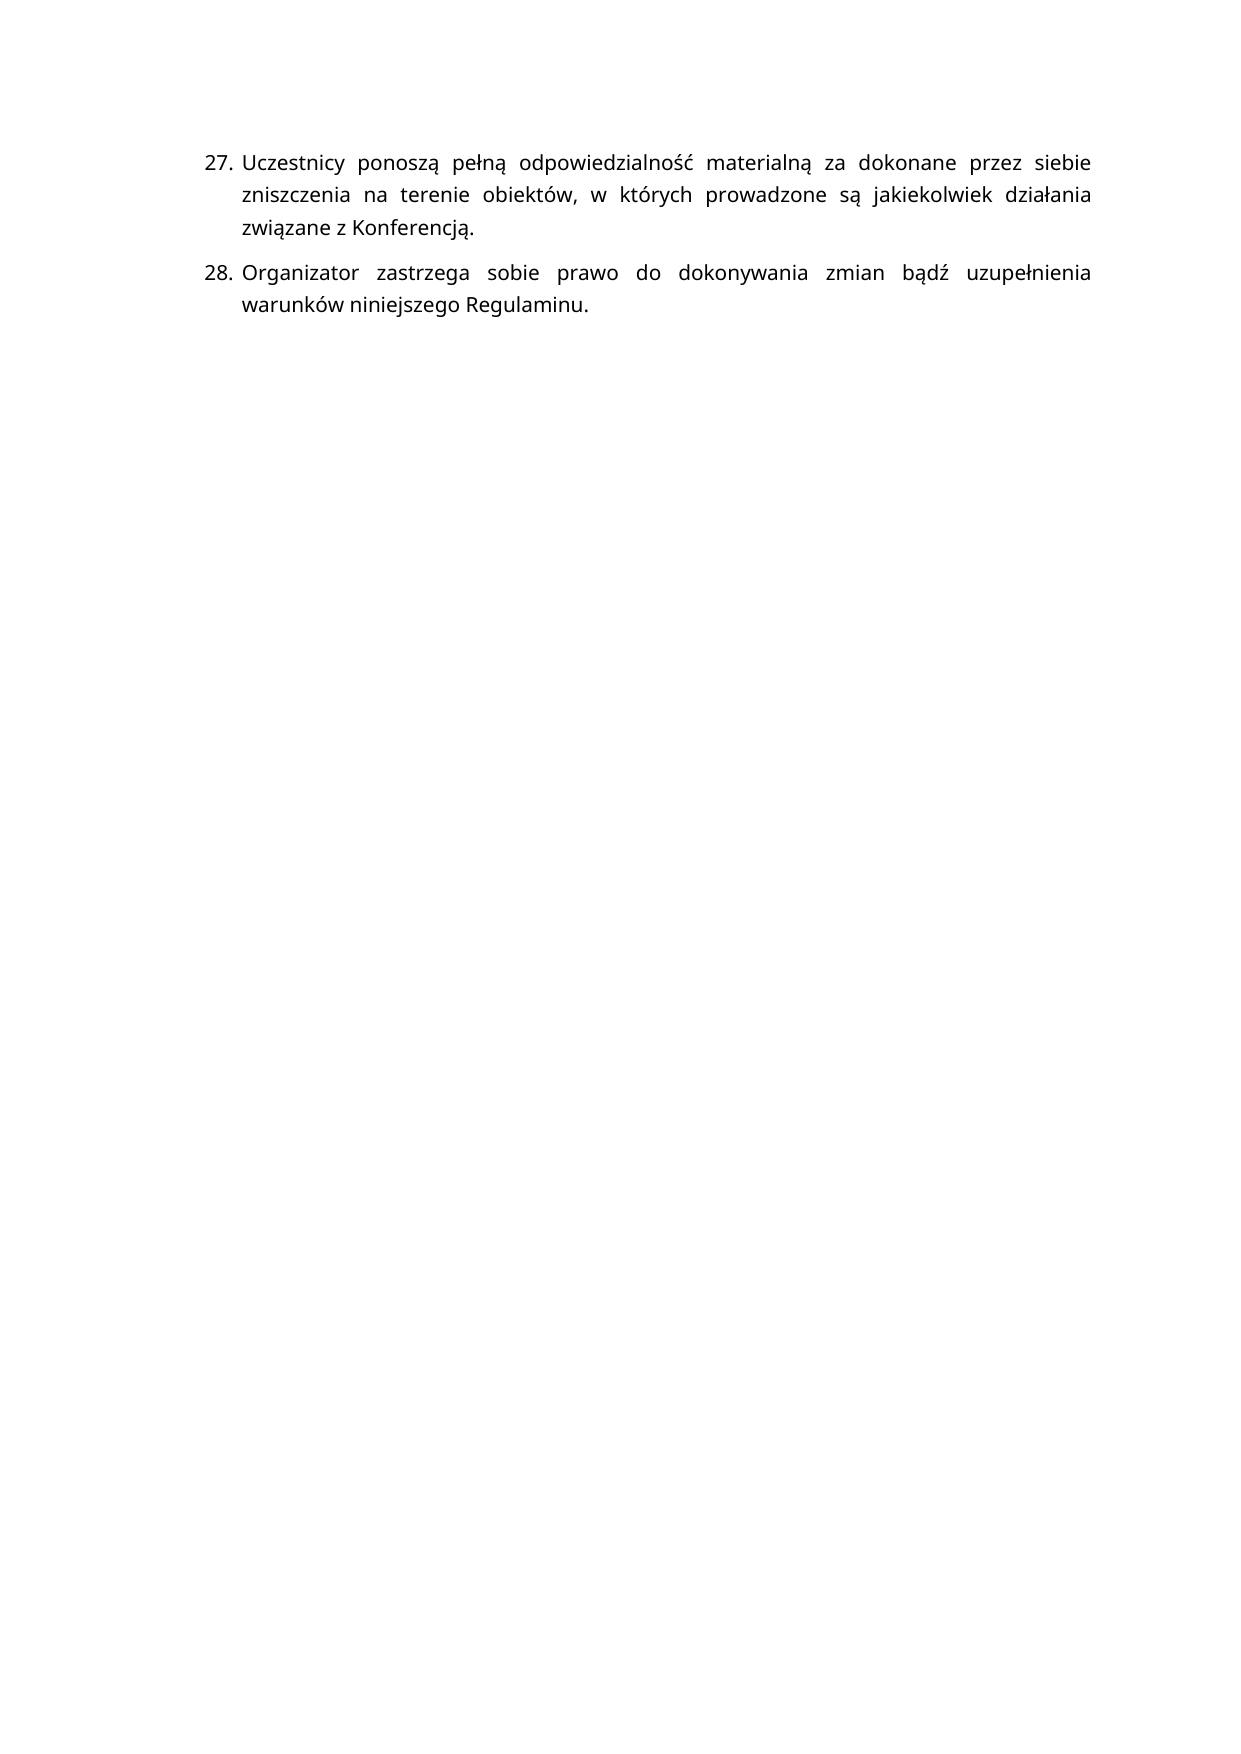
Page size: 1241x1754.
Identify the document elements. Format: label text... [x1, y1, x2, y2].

list Uczestnicy ponoszą pełną odpowiedzialność materialną za dokonane przez siebie zniszczenia na terenie obiektów, w których prowadzone są jakiekolwiek działania związane z Konferencją. [204, 148, 1093, 241]
list Organizator zastrzega sobie prawo do dokonywania zmian bądź uzupełnienia warunków niniejszego Regulaminu. [204, 258, 1093, 319]
